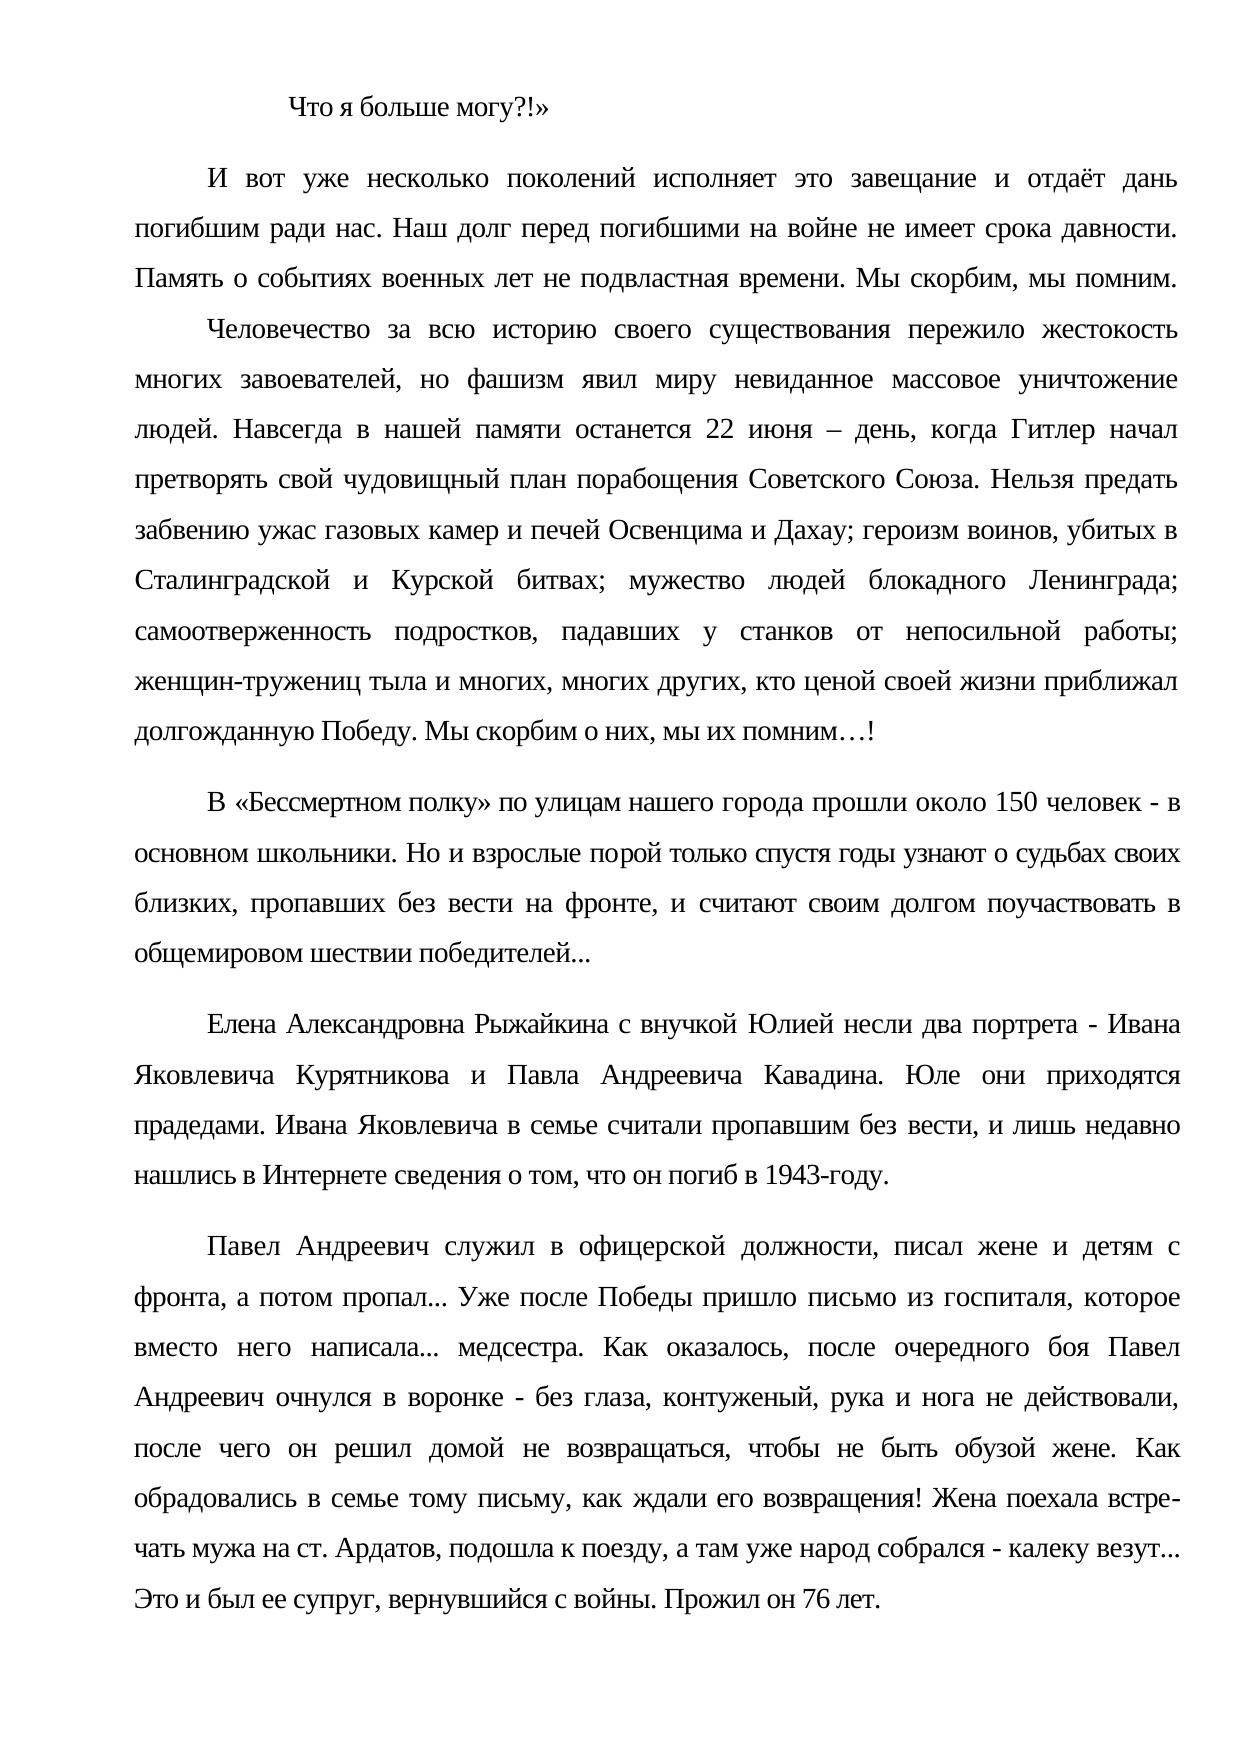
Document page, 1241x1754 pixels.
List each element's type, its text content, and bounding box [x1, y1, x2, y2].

text Павел Андреевич служил в офицерской должности, писал жене и детям с фронта, а потом пропал... Уже после Победы пришло письмо из госпиталя, которое вместо него написала... медсестра. Как оказалось, после очередного боя Павел Андреевич очнулся в воронке - без глаза, контуженый, рука и нога не действовали, после чего он решил домой не возвращаться, чтобы не быть обузой жене. Как обрадовались в семье тому письму, как ждали его возвращения! Жена поехала встречать мужа на ст. Ардатов, подошла к поезду, а там уже народ собрался - калеку везут... Это и был ее супруг, вернувшийся с войны. Прожил он 76 лет. [133, 1228, 1181, 1614]
text И вот уже несколько поколений исполняет это завещание и отдаёт дань погибшим ради нас. Наш долг перед погибшими на войне не имеет срока давности. Память о событиях военных лет не подвластная времени. Мы скорбим, мы помним. Человечество за всю историю своего существования пережило жестокость многих завоевателей, но фашизм явил миру невиданное массовое уничтожение людей. Навсегда в нашей памяти останется 22 июня – день, когда Гитлер начал претворять свой чудовищный план порабощения Советского Союза. Нельзя предать забвению ужас газовых камер и печей Освенцима и Дахау; героизм воинов, убитых в Сталинградской и Курской битвах; мужество людей блокадного Ленинграда; самоотверженность подростков, падавших у станков от непосильной работы; женщин-тружениц тыла и многих, многих других, кто ценой своей жизни приближал долгожданную Победу. Мы скорбим о них, мы их помним…! [134, 160, 1179, 747]
text Что я больше могу?!» [134, 89, 1179, 122]
text Елена Александровна Рыжайкина с внучкой Юлией несли два портрета - Ивана Яковлевича Курятникова и Павла Андреевича Кавадина. Юле они приходятся прадедами. Ивана Яковлевича в семье считали пропавшим без вести, и лишь недавно нашлись в Интернете сведения о том, что он погиб в 1943-году. [133, 1006, 1181, 1191]
text В «Бессмертном полку» по улицам нашего города прошли около 150 человек - в основном школьники. Но и взрослые порой только спустя годы узнают о судьбах своих близких, пропавших без вести на фронте, и считают своим долгом поучаствовать в общемировом шествии победителей... [134, 784, 1181, 969]
